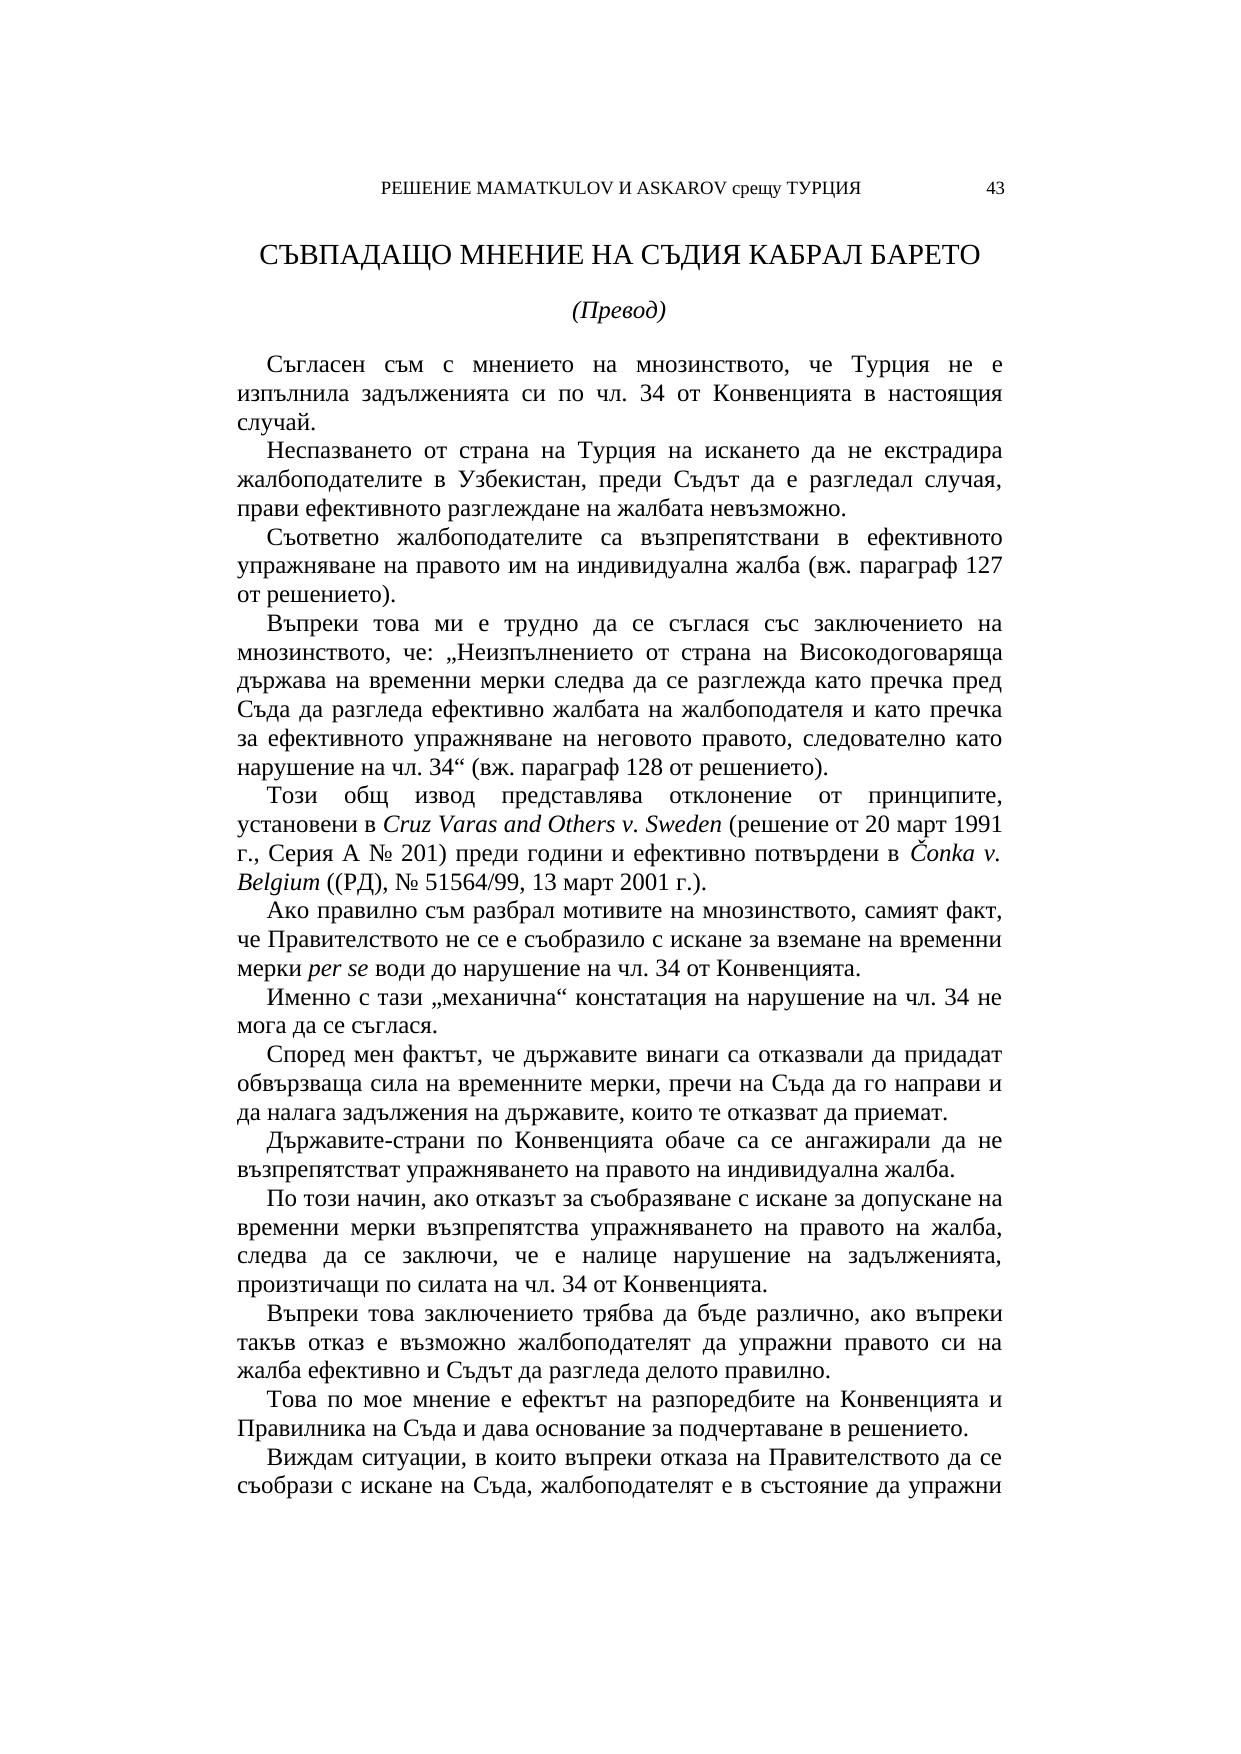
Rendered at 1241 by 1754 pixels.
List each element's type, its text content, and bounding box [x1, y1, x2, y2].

text Според мен фактът, че държавите винаги са отказвали да придадат обвързваща сила на временните мерки, пречи на Съда да го направи и да налага задължения на държавите, които те отказват да приемат. [237, 1039, 1003, 1125]
text Държавите-страни по Конвенцията обаче са се ангажирали да не възпрепятстват упражняването на правото на индивидуална жалба. [237, 1125, 1003, 1183]
text СЪВПАДАЩО МНЕНИЕ НА СЪДИЯ КАБРАЛ БАРЕТО [237, 237, 1003, 270]
text Този общ извод представлява отклонение от принципите, установени в Cruz Varas and Others v. Sweden (решение от 20 март 1991 г., Серия А № 201) преди години и ефективно потвърдени в Čonka v. Belgium ((РД), № 51564/99, 13 март 2001 г.). [237, 780, 1003, 895]
text Съгласен съм с мнението на мнозинството, че Турция не е изпълнила задълженията си по чл. 34 от Конвенцията в настоящия случай. [237, 349, 1003, 435]
text Въпреки това заключението трябва да бъде различно, ако въпреки такъв отказ е възможно жалбоподателят да упражни правото си на жалба ефективно и Съдът да разгледа делото правилно. [237, 1298, 1003, 1384]
text Въпреки това ми е трудно да се съглася със заключението на мнозинството, че: „Неизпълнението от страна на Високодоговаряща държава на временни мерки следва да се разглежда като пречка пред Съда да разгледа ефективно жалбата на жалбоподателя и като пречка за ефективното упражняване на неговото правото, следователно като нарушение на чл. 34“ (вж. параграф 128 от решението). [237, 608, 1003, 780]
text Съответно жалбоподателите са възпрепятствани в ефективното упражняване на правото им на индивидуална жалба (вж. параграф 127 от решението). [237, 522, 1003, 608]
text Ако правилно съм разбрал мотивите на мнозинството, самият факт, че Правителството не се е съобразило с искане за вземане на временни мерки per se води до нарушение на чл. 34 от Конвенцията. [237, 895, 1003, 982]
text Именно с тази „механична“ констатация на нарушение на чл. 34 не мога да се съглася. [237, 982, 1003, 1039]
text Неспазването от страна на Турция на искането да не екстрадира жалбоподателите в Узбекистан, преди Съдът да е разгледал случая, прави ефективното разглеждане на жалбата невъзможно. [237, 435, 1003, 522]
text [237, 1442, 1003, 1499]
text (Превод) [237, 295, 1003, 324]
text Това по мое мнение е ефектът на разпоредбите на Конвенцията и Правилника на Съда и дава основание за подчертаване в решението. [237, 1384, 1003, 1442]
text По този начин, ако отказът за съобразяване с искане за допускане на временни мерки възпрепятства упражняването на правото на жалба, следва да се заключи, че е налице нарушение на задълженията, произтичащи по силата на чл. 34 от Конвенцията. [237, 1183, 1003, 1298]
